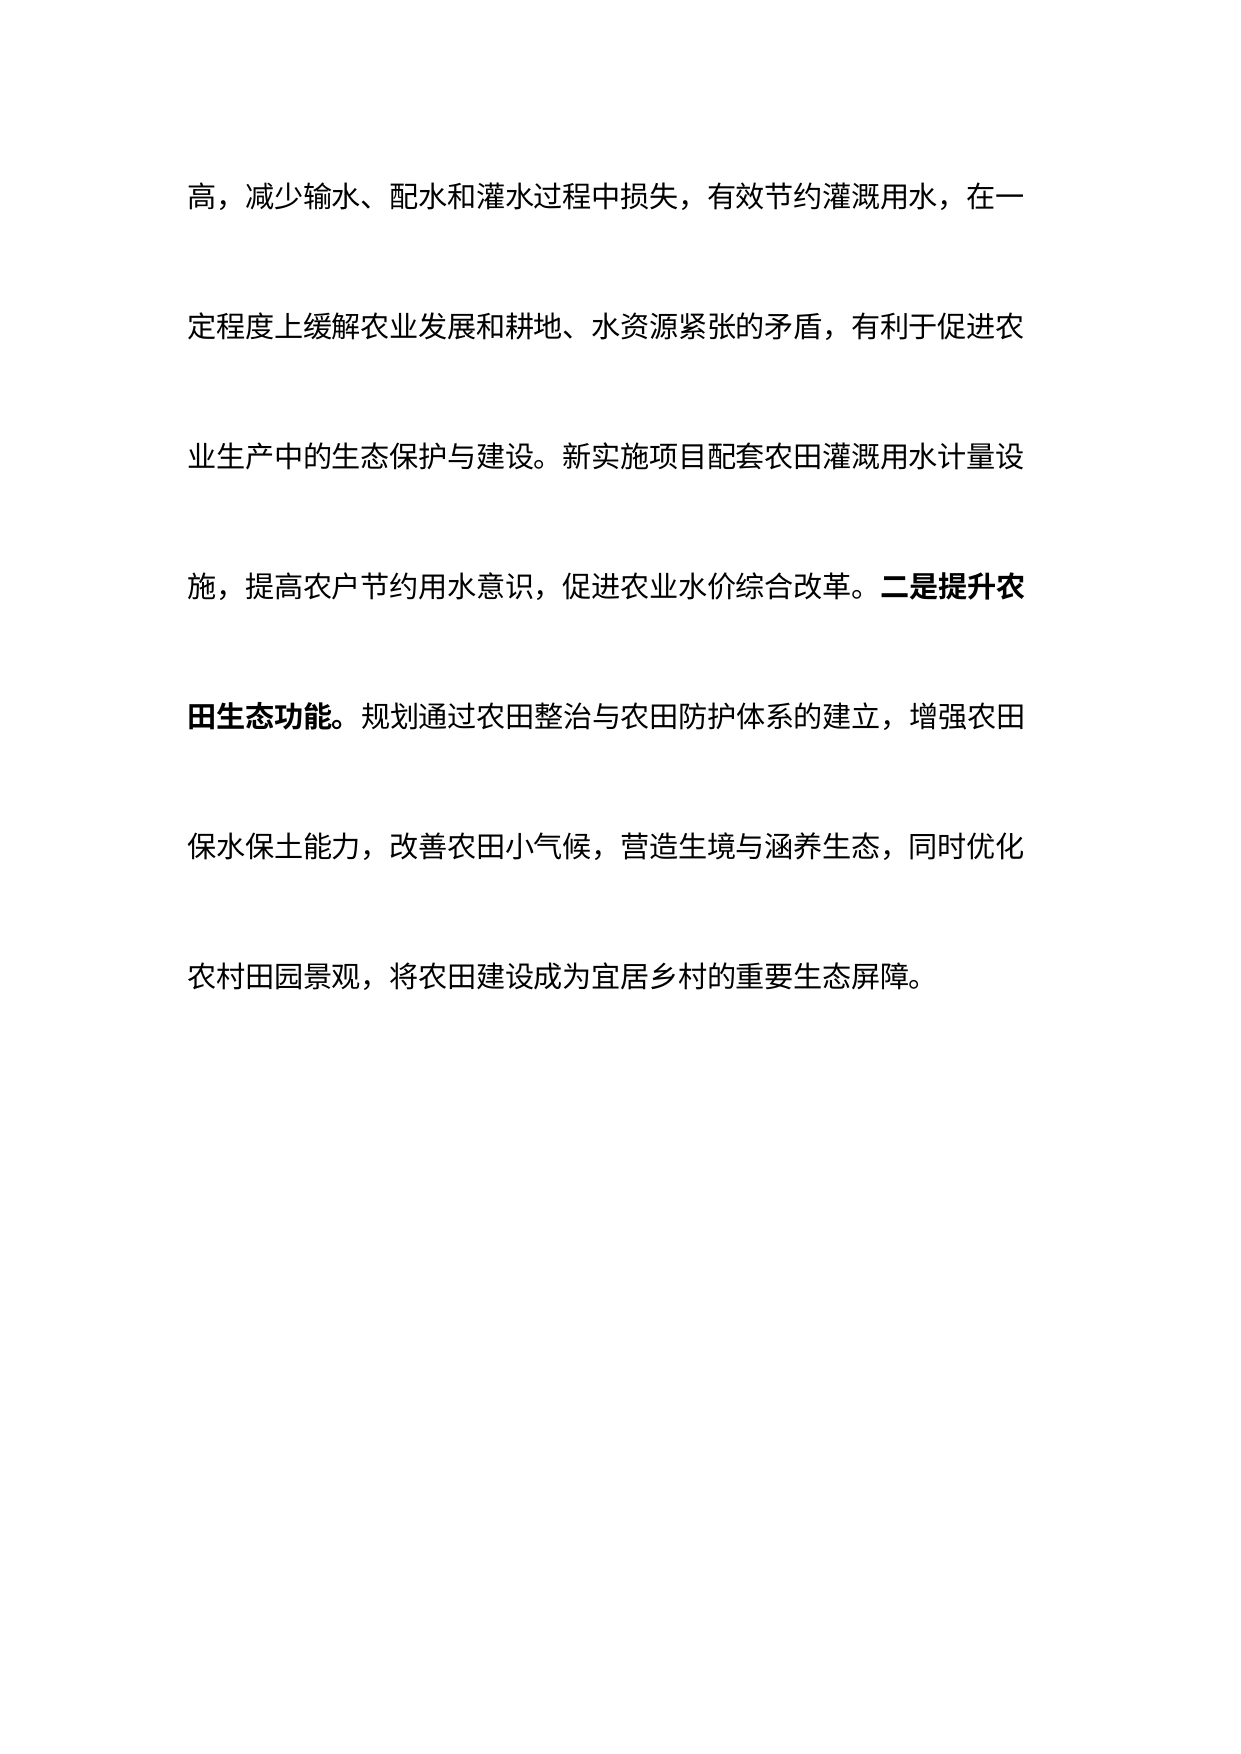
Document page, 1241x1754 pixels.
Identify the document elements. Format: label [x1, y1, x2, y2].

text [187, 162, 1053, 1007]
